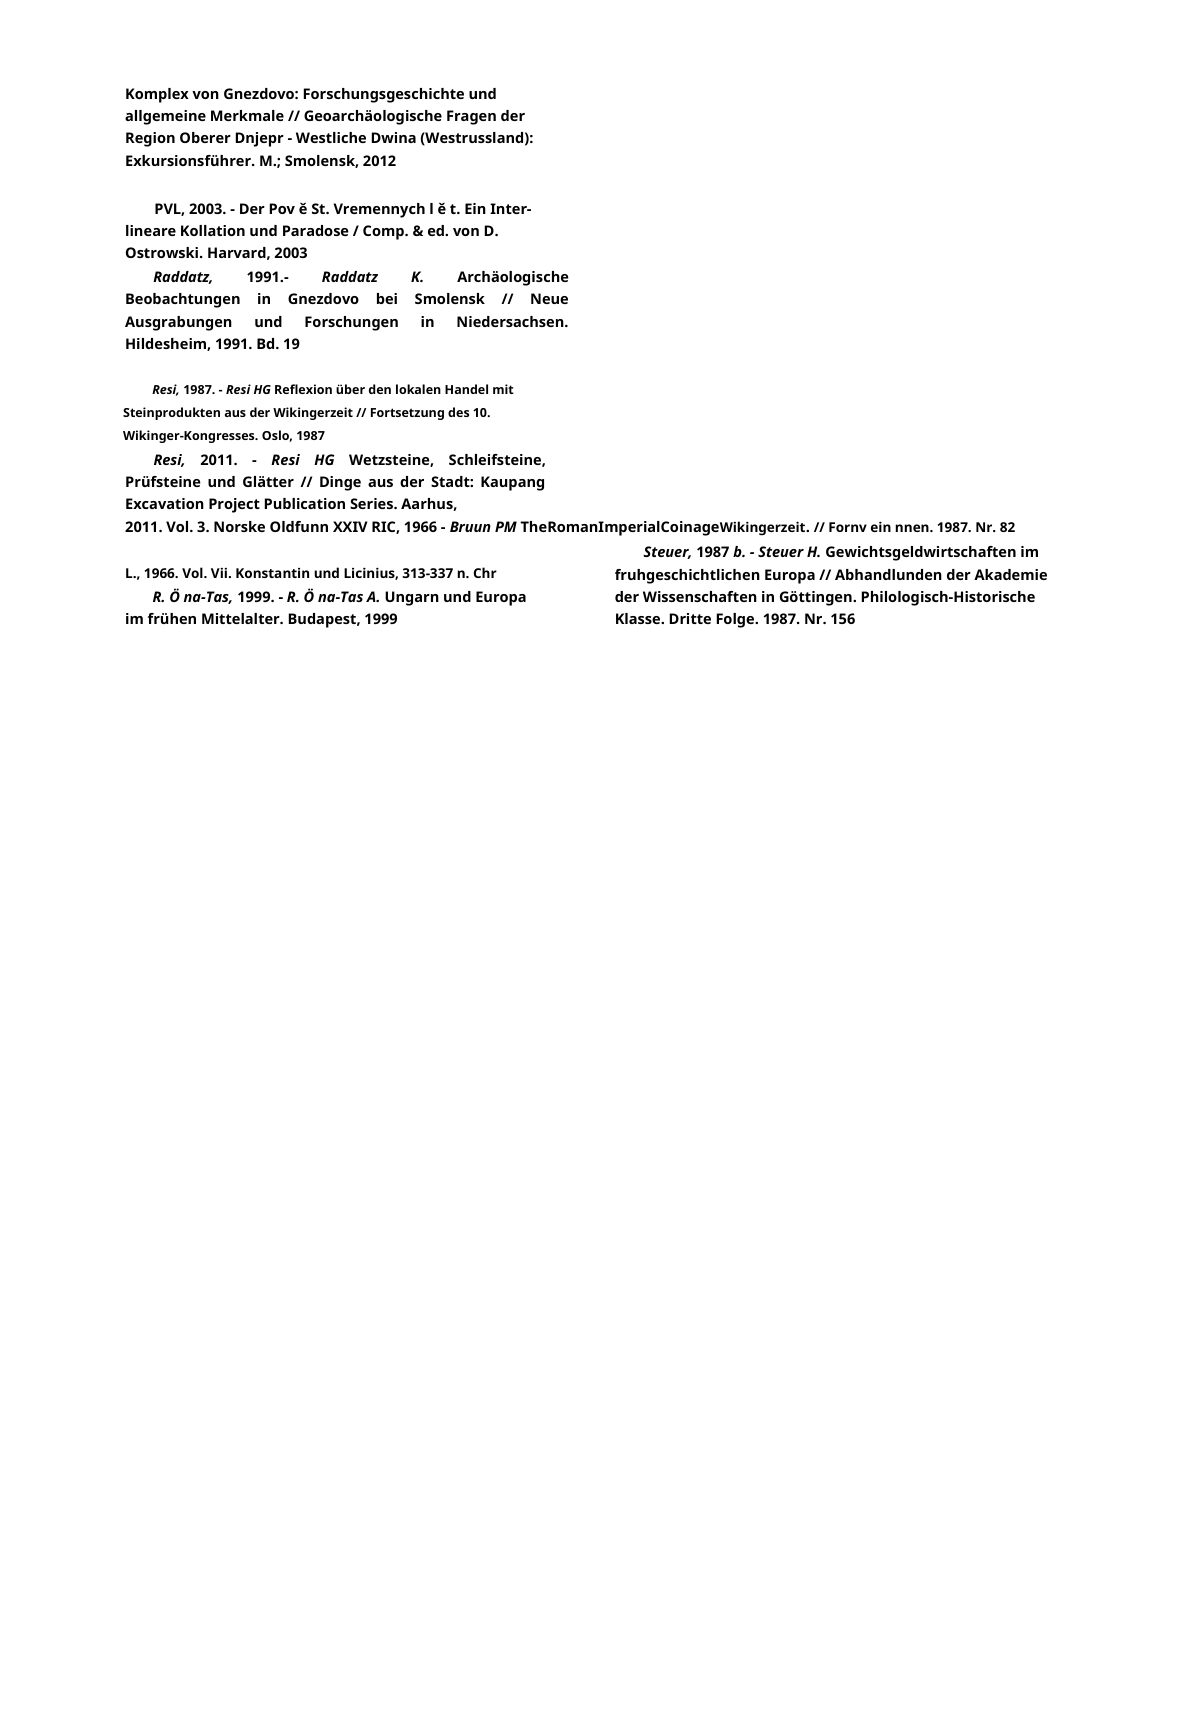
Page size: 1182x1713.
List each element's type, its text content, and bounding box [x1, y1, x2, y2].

text Raddatz, 1991.- Raddatz K. Archäologische Beobachtungen in Gnezdovo bei Smolensk // Neue Ausgrabungen und Forschungen in Niedersachsen. Hildesheim, 1991. Bd. 19 [125, 265, 569, 354]
text R. Ö na-Tas, 1999. - R. Ö na-Tas A. Ungarn und Europa im frühen Mittelalter. Budapest, 1999 [125, 585, 548, 629]
text L., 1966. Vol. Vii. Konstantin und Licinius, 313-337 n. Chr [125, 563, 548, 582]
text Steuer, 1987 b. - Steuer H. Gewichtsgeldwirtschaften im fruhgeschichtlichen Europa // Abhandlunden der Akademie der Wissenschaften in Göttingen. Philologisch-Historische Klasse. Dritte Folge. 1987. Nr. 156 [614, 539, 1062, 629]
text Wikinger-Kongresses. Oslo, 1987 [123, 427, 1094, 444]
text Resi, 2011. - Resi HG Wetzsteine, Schleifsteine, Prüfsteine und Glätter // Dinge aus der Stadt: Kaupang Excavation Project Publication Series. Aarhus, [125, 448, 546, 514]
text PVL, 2003. - Der Pov ě St. Vremennych l ě t. Ein Inter-lineare Kollation und Paradose / Comp. & ed. von D. Ostrowski. Harvard, 2003 [125, 197, 535, 262]
text 2011. Vol. 3. Norske Oldfunn XXIV RIC, 1966 - Bruun PM TheRomanImperialCoinageWikingerzeit. // Fornv ein nnen. 1987. Nr. 82 [125, 517, 1094, 536]
text Resi, 1987. - Resi HG Reflexion über den lokalen Handel mit [152, 381, 1094, 398]
text Komplex von Gnezdovo: Forschungsgeschichte und allgemeine Merkmale // Geoarchäologische Fragen der Region Oberer Dnjepr - Westliche Dwina (Westrussland): Exkursionsführer. M.; Smolensk, 2012 [125, 82, 562, 171]
text Steinprodukten aus der Wikingerzeit // Fortsetzung des 10. [123, 404, 1094, 421]
